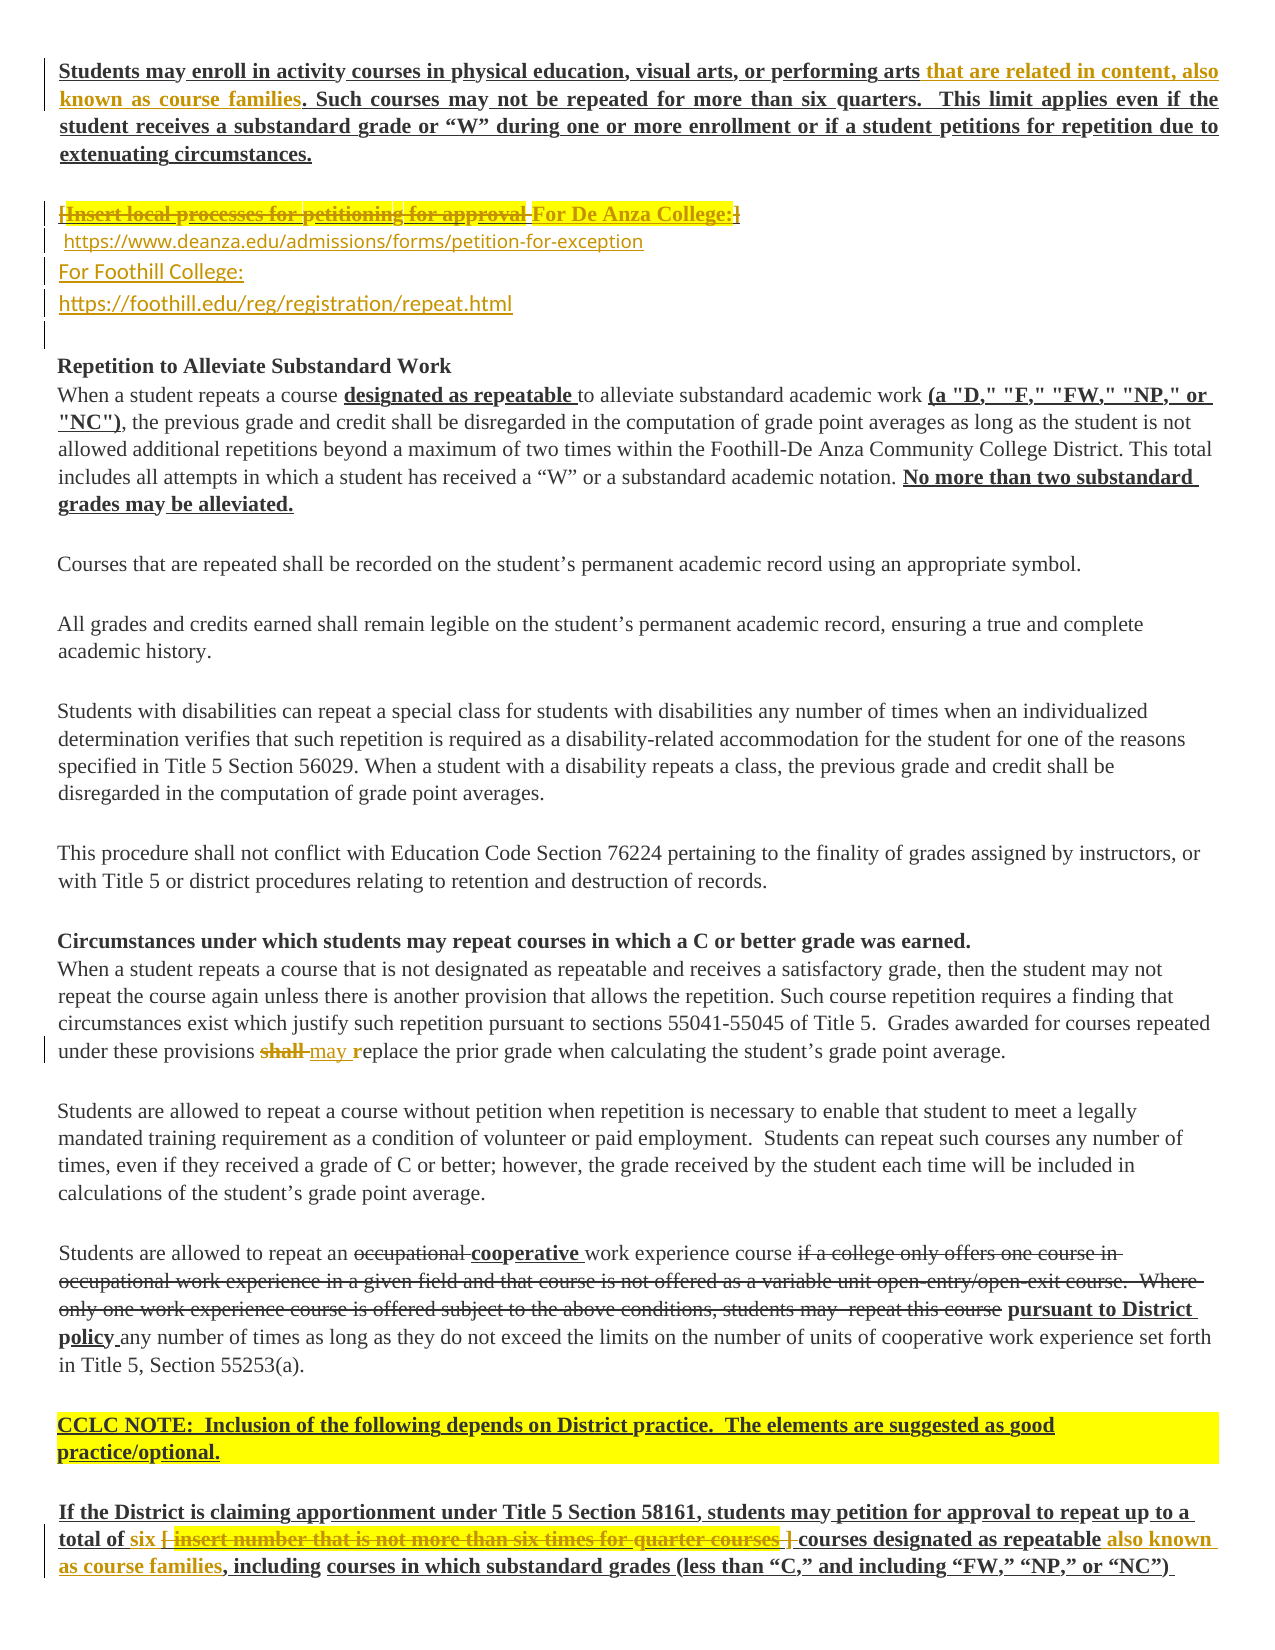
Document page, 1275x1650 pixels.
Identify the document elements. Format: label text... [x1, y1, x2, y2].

text This procedure shall not conflict with Education Code Section 76224 pertaining to the finality of grades assigned by instructors, or with Title 5 or district procedures relating to retention and destruction of records. [57, 840, 1218, 893]
text Students are allowed to repeat a course without petition when repetition is necessary to enable that student to meet a legally mandated training requirement as a condition of volunteer or paid employment. Students can repeat such courses any number of times, even if they received a grade of C or better; however, the grade received by the student each time will be included in calculations of the student’s grade point average. [57, 1098, 1218, 1205]
text CCLC NOTE: Inclusion of the following depends on District practice. The elements are suggested as good [57, 1412, 1219, 1437]
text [58, 1499, 1219, 1578]
text Circumstances under which students may repeat courses in which a C or better grade was earned. [57, 928, 1219, 953]
text Students are allowed to repeat an occupational cooperative work experience course if a college only offers one course in occupational work experience in a given field and that course is not offered as a variable unit open-entry/open-exit course. Where only one work experience course is offered subject to the above conditions, students may repeat this course pursuant to District policy any number of times as long as they do not exceed the limits on the number of units of cooperative work experience set forth in Title 5, Section 55253(a). [58, 1240, 1219, 1377]
text When a student repeats a course designated as repeatable to alleviate substandard academic work (a "D," "F," "FW," "NP," or "NC"), the previous grade and credit shall be disregarded in the computation of grade point averages as long as the student is not allowed additional repetitions beyond a maximum of two times within the Foothill-De Anza Community College District. This total includes all attempts in which a student has received a “W” or a substandard academic notation. No more than two substandard grades may be alleviated. [57, 382, 1218, 516]
text Courses that are repeated shall be recorded on the student’s permanent academic record using an appropriate symbol. [57, 551, 1218, 576]
text Students may enroll in activity courses in physical education, visual arts, or performing arts. Such courses may not be repeated for more than six quarters. This limit applies even if the student receives a substandard grade or “W” during one or more enrollment or if a student petitions for repetition due to extenuating circumstances. [58, 58, 1219, 166]
text practice/optional. [57, 1439, 1219, 1464]
text All grades and credits earned shall remain legible on the student’s permanent academic record, ensuring a true and complete academic history. [57, 611, 1218, 663]
text Students with disabilities can repeat a special class for students with disabilities any number of times when an individualized determination verifies that such repetition is required as a disability-related accommodation for the student for one of the reasons specified in Title 5 Section 56029. When a student with a disability repeats a class, the previous grade and credit shall be disregarded in the computation of grade point averages. [57, 698, 1218, 806]
text When a student repeats a course that is not designated as repeatable and receives a satisfactory grade, then the student may not repeat the course again unless there is another provision that allows the repetition. Such course repetition requires a finding that circumstances exist which justify such repetition pursuant to sections 55041-55045 of Title 5. Grades awarded for courses repeated under these provisions shall replace the prior grade when calculating the student’s grade point average. [57, 956, 1218, 1063]
text Repetition to Alleviate Substandard Work [57, 353, 1219, 379]
